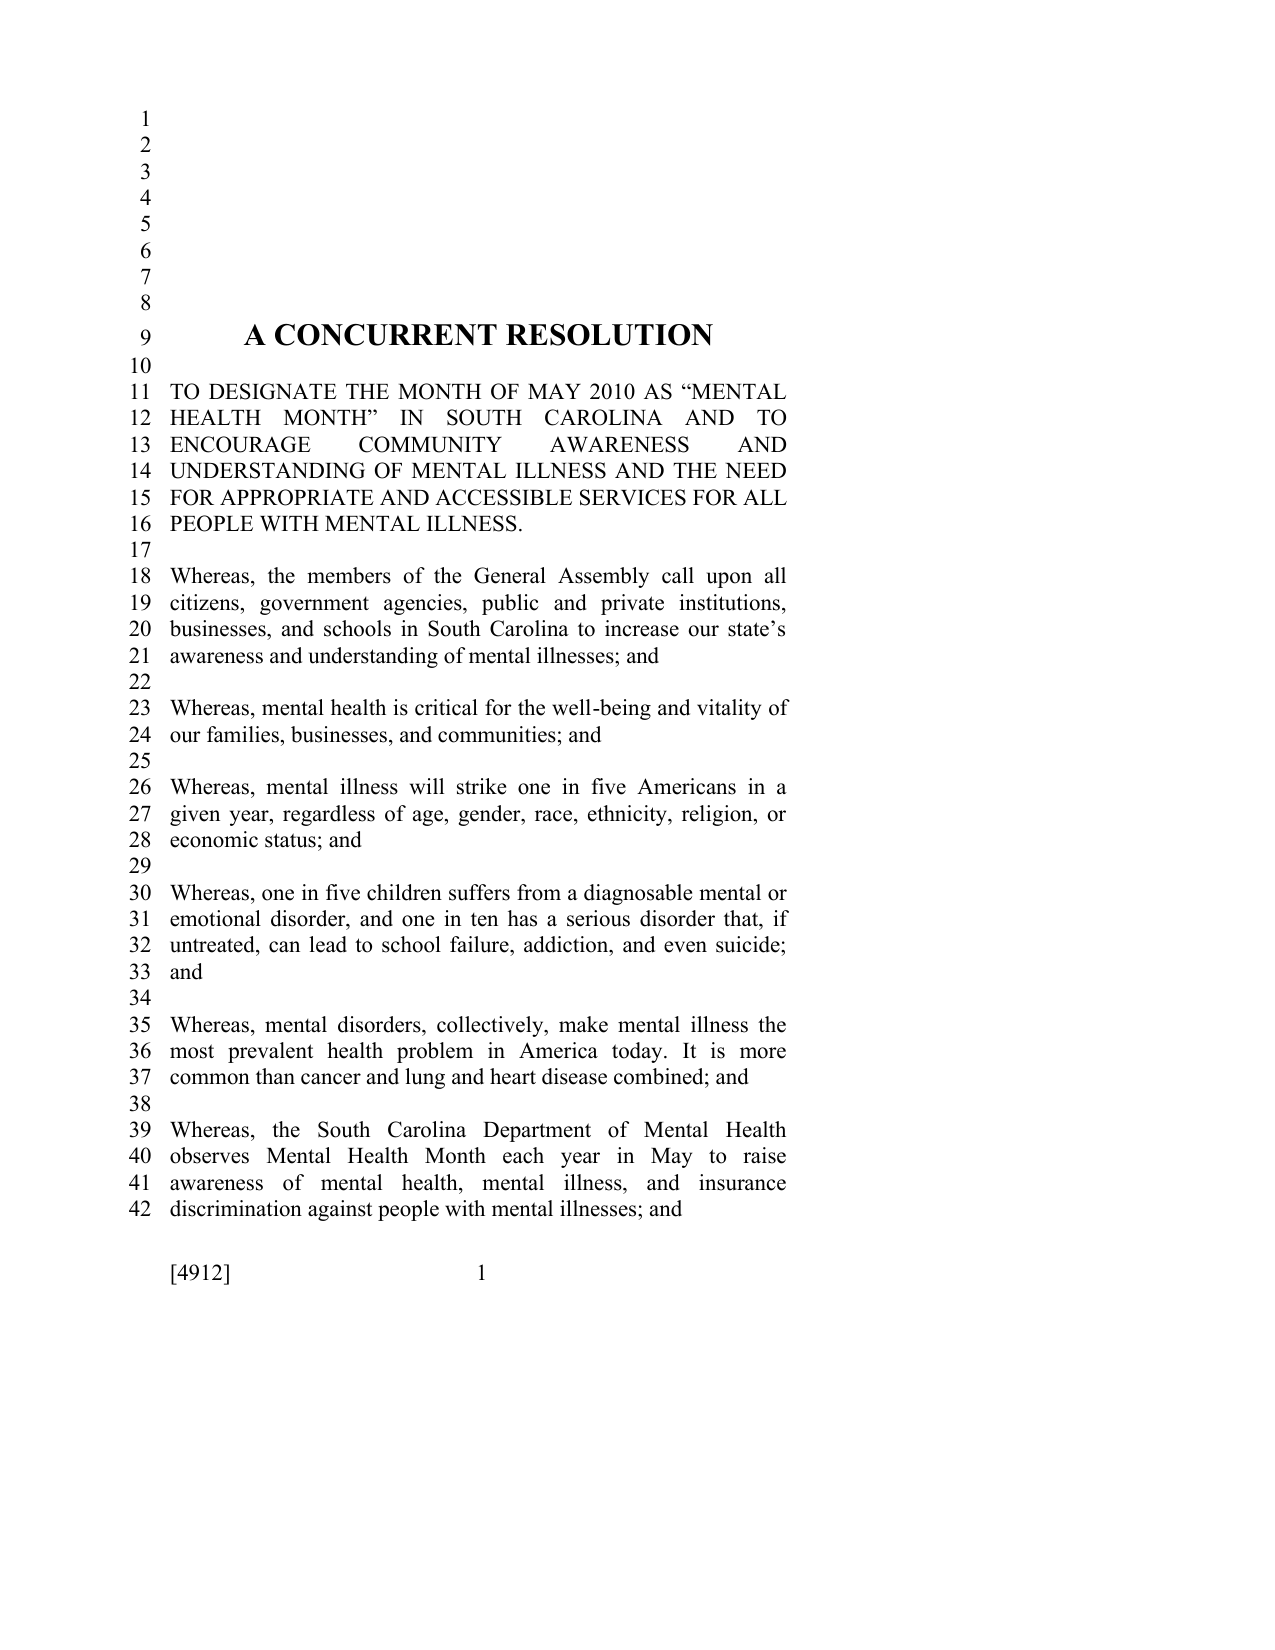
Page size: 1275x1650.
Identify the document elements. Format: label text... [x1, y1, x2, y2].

text Whereas, mental disorders, collectively, make mental illness the most prevalent health problem in America today. It is more common than cancer and lung and heart disease combined; and [169, 1011, 787, 1090]
text Whereas, the South Carolina Department of Mental Health observes Mental Health Month each year in May to raise awareness of mental health, mental illness, and insurance discrimination against people with mental illnesses; and [169, 1116, 787, 1221]
text TO DESIGNATE THE MONTH OF MAY 2010 AS “MENTAL HEALTH MONTH” IN SOUTH CAROLINA AND TO ENCOURAGE COMMUNITY AWARENESS AND UNDERSTANDING OF MENTAL ILLNESS AND THE NEED FOR APPROPRIATE AND ACCESSIBLE SERVICES FOR ALL PEOPLE WITH MENTAL ILLNESS. [169, 378, 787, 536]
text Whereas, mental illness will strike one in five Americans in a given year, regardless of age, gender, race, ethnicity, religion, or economic status; and [169, 773, 787, 852]
text Whereas, mental health is critical for the well-being and vitality of our families, businesses, and communities; and [169, 694, 787, 747]
text Whereas, one in five children suffers from a diagnosable mental or emotional disorder, and one in ten has a serious disorder that, if untreated, can lead to school failure, addiction, and even suicide; and [169, 879, 787, 984]
text Whereas, the members of the General Assembly call upon all citizens, government agencies, public and private institutions, businesses, and schools in South Carolina to increase our state’s awareness and understanding of mental illnesses; and [169, 563, 787, 668]
text A CONCURRENT RESOLUTION [169, 316, 787, 352]
